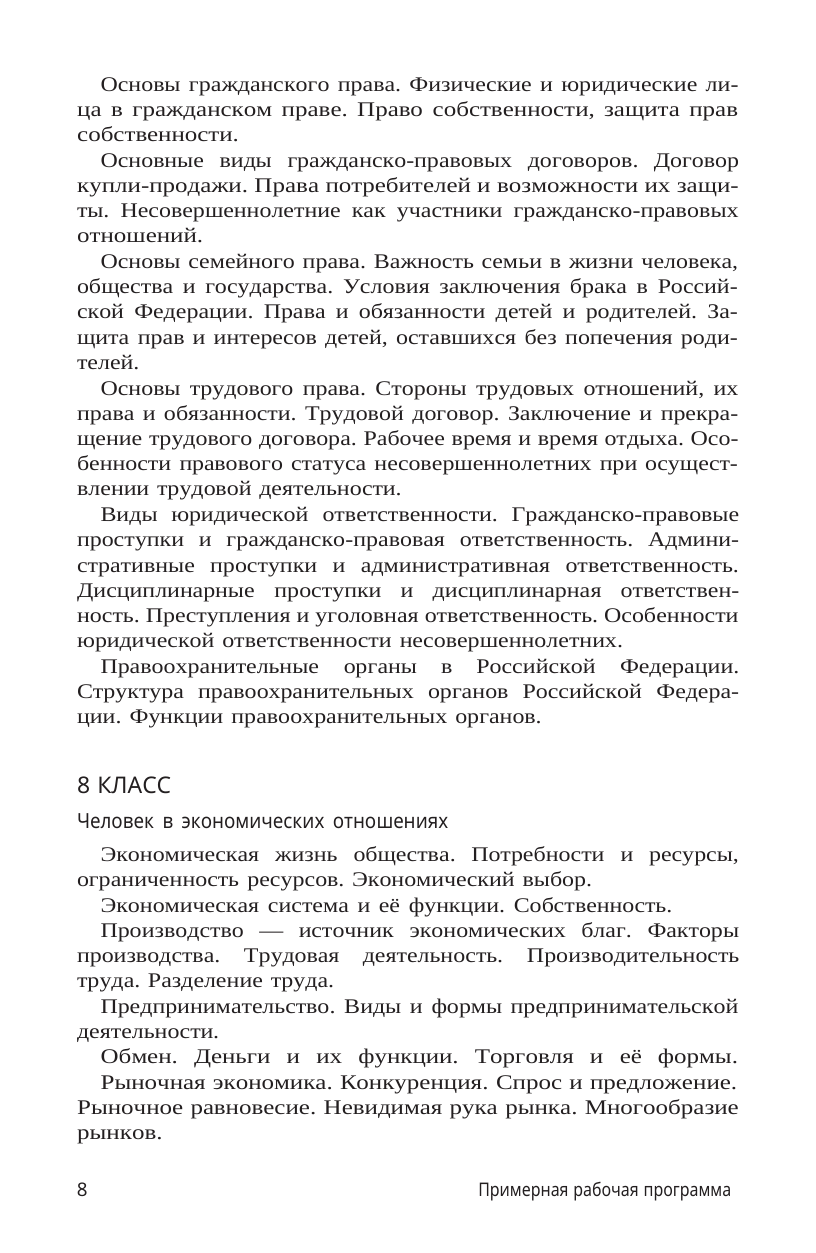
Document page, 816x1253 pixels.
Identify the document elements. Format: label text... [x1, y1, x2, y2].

subtitle КЛАСС [77, 769, 751, 800]
text Основные виды гражданско-правовых договоров. Договор купли-продажи. Права потребителей и возможности их защи- ты. Несовершеннолетние как участники гражданско-правовых отношений. [77, 148, 739, 247]
text Правоохранительные органы в Российской Федерации. Структура правоохранительных органов Российской Федера- ции. Функции правоохранительных органов. [77, 654, 739, 728]
list Примерная рабочая программа [77, 1176, 751, 1202]
text Виды юридической ответственности. Гражданско-правовые проступки и гражданско-правовая ответственность. Админи- стративные проступки и административная ответственность. Дисциплинарные проступки и дисциплинарная ответствен- ность. Преступления и уголовная ответственность. Особенности юридической ответственности несовершеннолетних. [77, 502, 739, 652]
text Основы гражданского права. Физические и юридические ли- ца в гражданском праве. Право собственности, защита прав собственности. [77, 72, 739, 146]
text Основы семейного права. Важность семьи в жизни человека, общества и государства. Условия заключения брака в Россий- ской Федерации. Права и обязанности детей и родителей. За- щита прав и интересов детей, оставшихся без попечения роди- телей. [77, 249, 739, 374]
text Рыночное равновесие. Невидимая рука рынка. Многообразие рынков. [77, 1095, 739, 1144]
text Человек в экономических отношениях [77, 806, 751, 835]
text Производство — источник экономических благ. Факторы производства. Трудовая деятельность. Производительность труда. Разделение труда. [77, 918, 739, 992]
text Экономическая жизнь общества. Потребности и ресурсы, ограниченность ресурсов. Экономический выбор. [77, 842, 739, 891]
text Основы трудового права. Стороны трудовых отношений, их права и обязанности. Трудовой договор. Заключение и прекра- щение трудового договора. Рабочее время и время отдыха. Осо- бенности правового статуса несовершеннолетних при осущест- влении трудовой деятельности. [77, 376, 739, 500]
text Обмен. Деньги и их функции. Торговля и её формы. Рыночная экономика. Конкуренция. Спрос и предложение. [100, 1044, 739, 1094]
text Экономическая система и её функции. Собственность. [100, 892, 751, 917]
text Предпринимательство. Виды и формы предпринимательской деятельности. [77, 994, 739, 1043]
